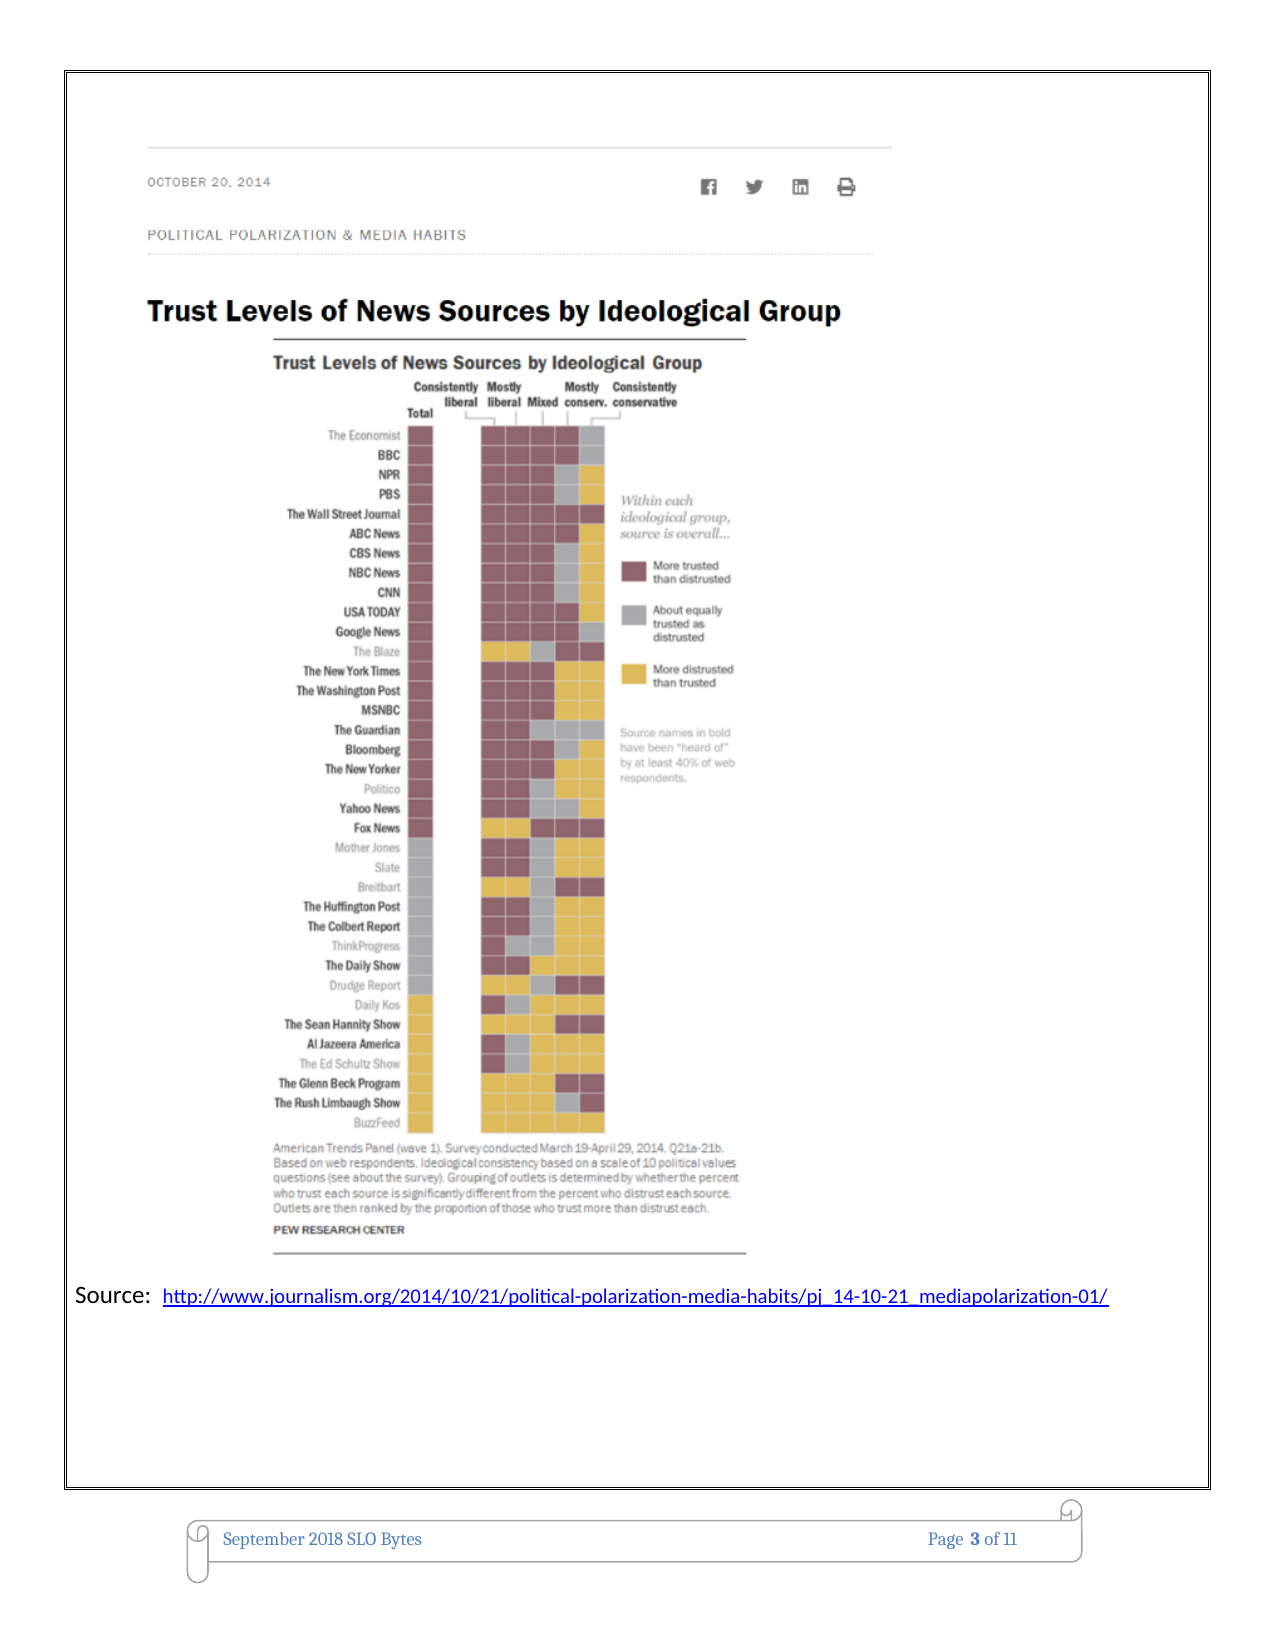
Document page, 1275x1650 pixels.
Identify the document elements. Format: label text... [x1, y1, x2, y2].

picture [111, 129, 893, 1245]
text Source: http://www.journalism.org/2014/10/21/political-polarization-media-habits/pj_14-10-21_mediapolarization-01/ [75, 1245, 1200, 1310]
